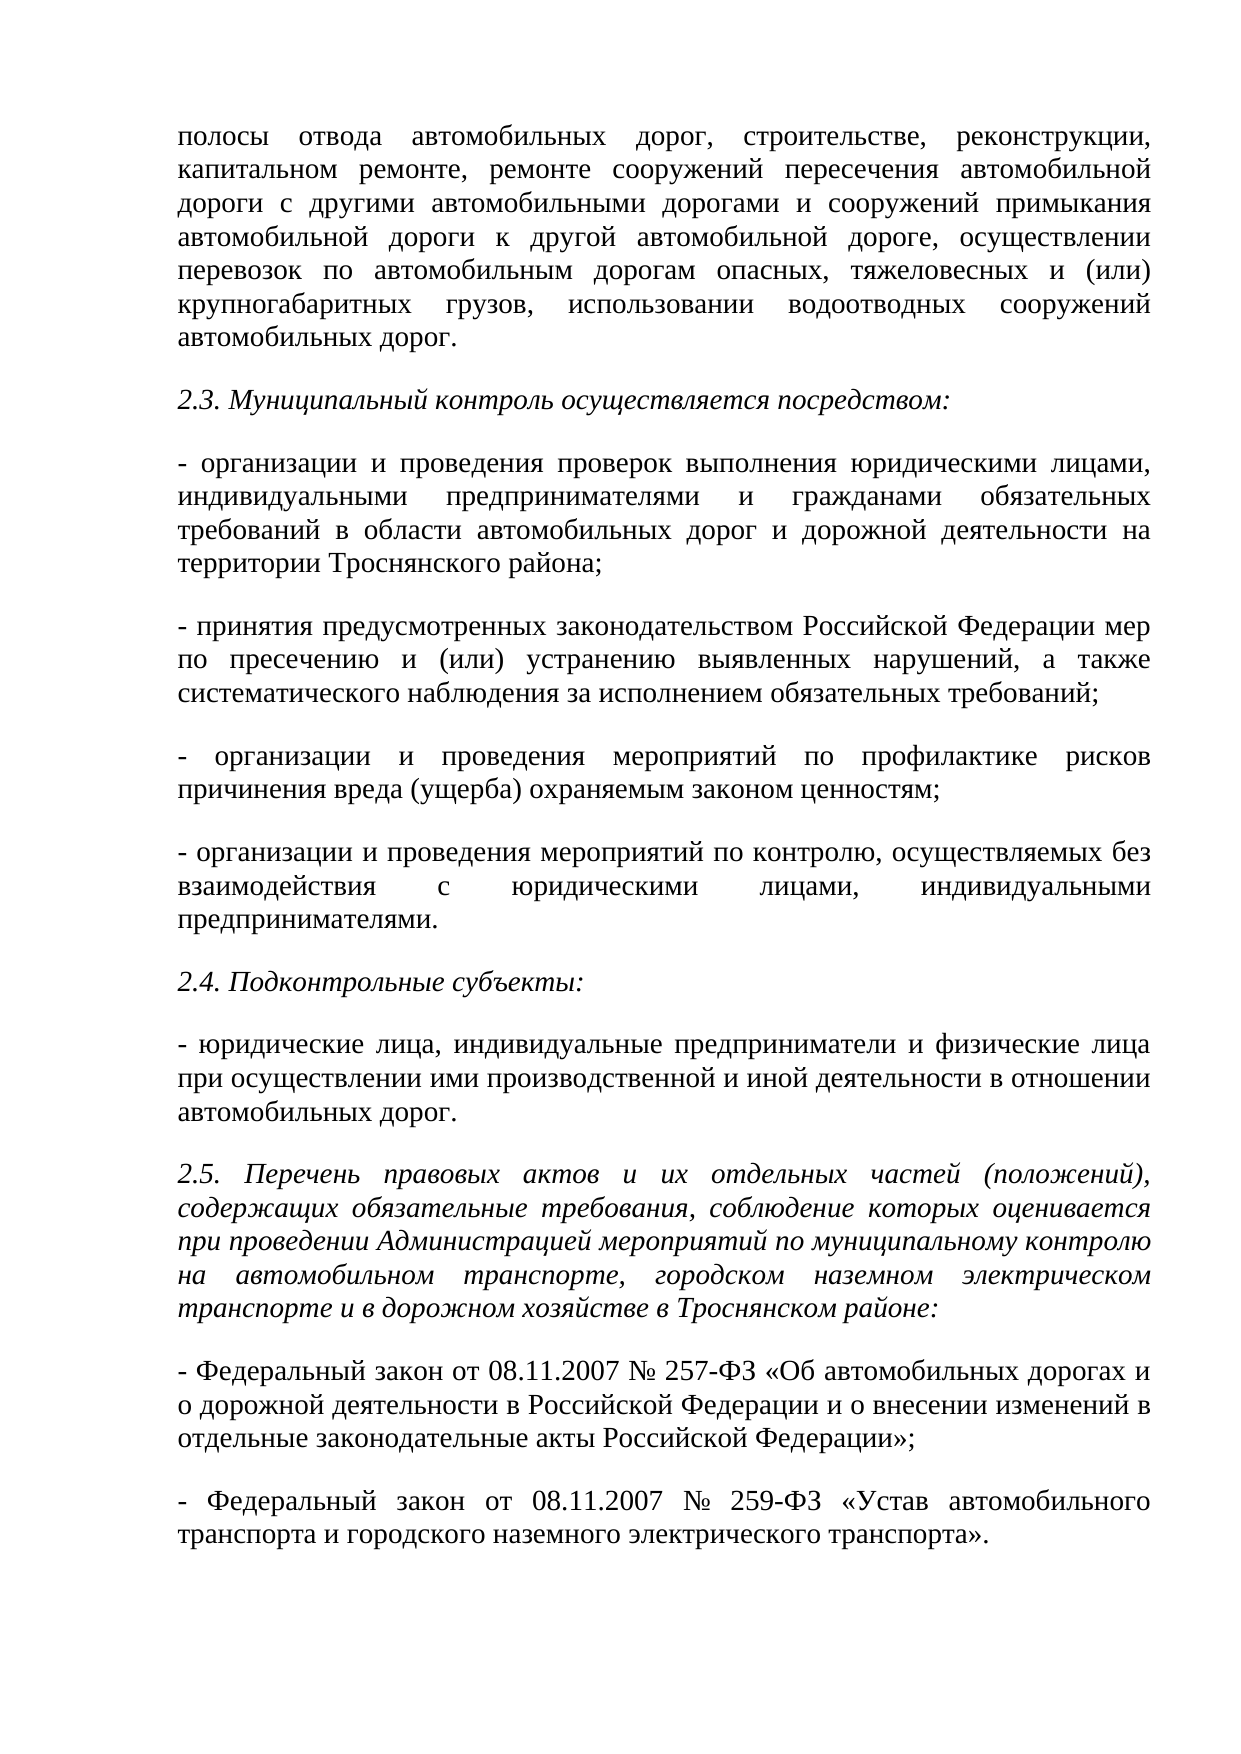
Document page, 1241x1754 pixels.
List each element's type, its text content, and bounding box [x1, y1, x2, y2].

text - Федеральный закон от 08.11.2007 № 257-ФЗ «Об автомобильных дорогах и о дорожной деятельности в Российской Федерации и о внесении изменений в отдельные законодательные акты Российской Федерации»; [177, 1353, 1152, 1454]
text 2.5. Перечень правовых актов и их отдельных частей (положений), содержащих обязательные требования, соблюдение которых оценивается при проведении Администрацией мероприятий по муниципальному контролю на автомобильном транспорте, городском наземном электрическом транспорте и в дорожном хозяйстве в Троснянском районе: [177, 1156, 1152, 1324]
text 2.4. Подконтрольные субъекты: [177, 964, 1152, 997]
text - организации и проведения мероприятий по профилактике рисков причинения вреда (ущерба) охраняемым законом ценностям; [177, 738, 1152, 805]
text - организации и проведения проверок выполнения юридическими лицами, индивидуальными предпринимателями и гражданами обязательных требований в области автомобильных дорог и дорожной деятельности на территории Троснянского района; [177, 445, 1152, 579]
text 2.3. Муниципальный контроль осуществляется посредством: [177, 382, 1152, 416]
text - организации и проведения мероприятий по контролю, осуществляемых без взаимодействия с юридическими лицами, индивидуальными предпринимателями. [177, 834, 1152, 935]
text - юридические лица, индивидуальные предприниматели и физические лица при осуществлении ими производственной и иной деятельности в отношении автомобильных дорог. [177, 1027, 1152, 1127]
text - Федеральный закон от 08.11.2007 № 259-ФЗ «Устав автомобильного транспорта и городского наземного электрического транспорта». [177, 1483, 1152, 1550]
text - принятия предусмотренных законодательством Российской Федерации мер по пресечению и (или) устранению выявленных нарушений, а также систематического наблюдения за исполнением обязательных требований; [177, 608, 1152, 709]
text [177, 118, 1152, 353]
